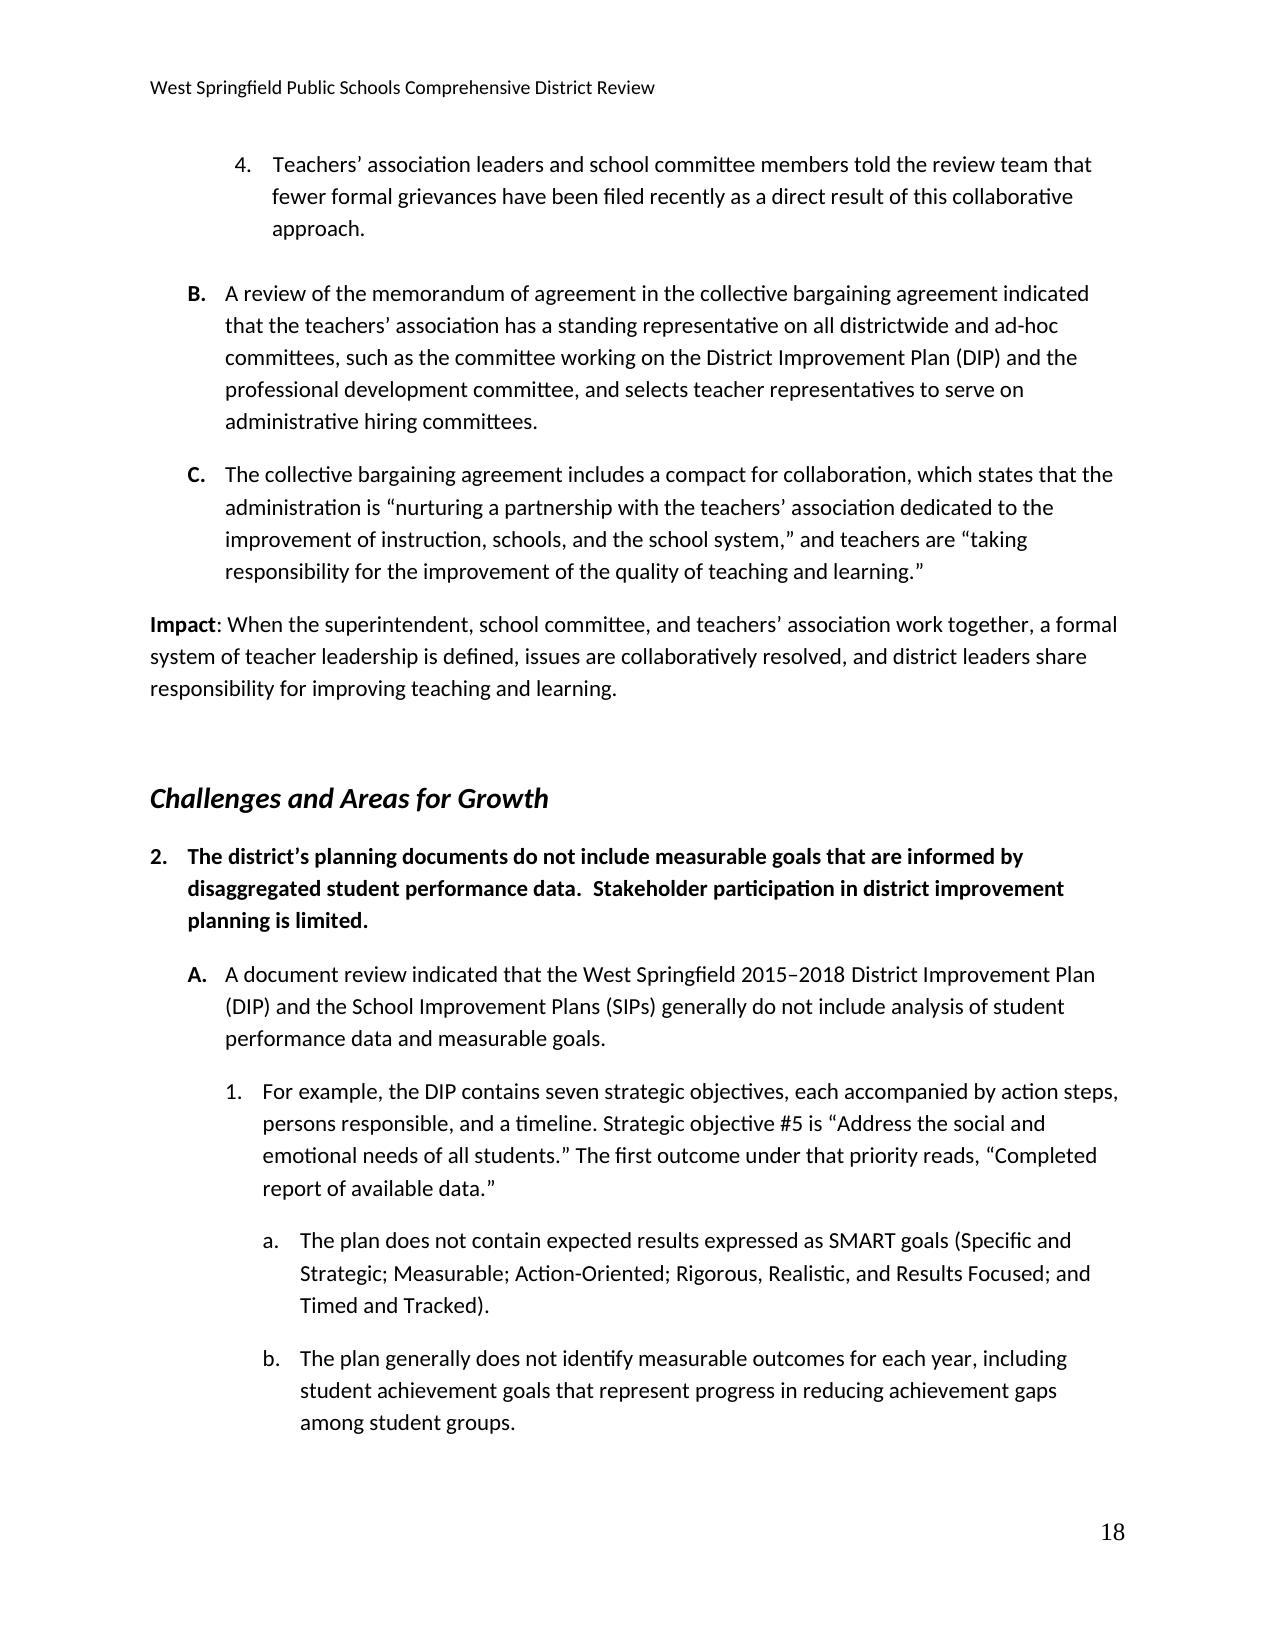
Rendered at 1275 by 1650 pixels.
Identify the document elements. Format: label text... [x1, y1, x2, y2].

text 1. For example, the DIP contains seven strategic objectives, each accompanied by action steps, persons responsible, and a timeline. Strategic objective #5 is “Address the social and emotional needs of all students.” The first outcome under that priority reads, “Completed report of available data.” [150, 1077, 1125, 1202]
text A. A document review indicated that the West Springfield 2015–2018 District Improvement Plan (DIP) and the School Improvement Plans (SIPs) generally do not include analysis of student performance data and measurable goals. [150, 960, 1125, 1052]
text Impact: When the superintendent, school committee, and teachers’ association work together, a formal system of teacher leadership is defined, issues are collaboratively resolved, and district leaders share responsibility for improving teaching and learning. [150, 610, 1125, 702]
text a. The plan does not contain expected results expressed as SMART goals (Specific and Strategic; Measurable; Action-Oriented; Rigorous, Realistic, and Results Focused; and Timed and Tracked). [150, 1227, 1125, 1319]
text 2. The district’s planning documents do not include measurable goals that are informed by disaggregated student performance data. Stakeholder participation in district improvement planning is limited. [150, 842, 1125, 935]
list A review of the memorandum of agreement in the collective bargaining agreement indicated that the teachers’ association has a standing representative on all districtwide and ad-hoc committees, such as the committee working on the District Improvement Plan (DIP) and the professional development committee, and selects teacher representatives to serve on administrative hiring committees. [187, 279, 1125, 436]
text b. The plan generally does not identify measurable outcomes for each year, including student achievement goals that represent progress in reducing achievement gaps among student groups. [150, 1344, 1125, 1436]
text Challenges and Areas for Growth [150, 781, 1125, 816]
list The collective bargaining agreement includes a compact for collaboration, which states that the administration is “nurturing a partnership with the teachers’ association dedicated to the improvement of instruction, schools, and the school system,” and teachers are “taking responsibility for the improvement of the quality of teaching and learning.” [187, 461, 1125, 585]
list Teachers’ association leaders and school committee members told the review team that fewer formal grievances have been filed recently as a direct result of this collaborative approach. [234, 150, 1125, 242]
